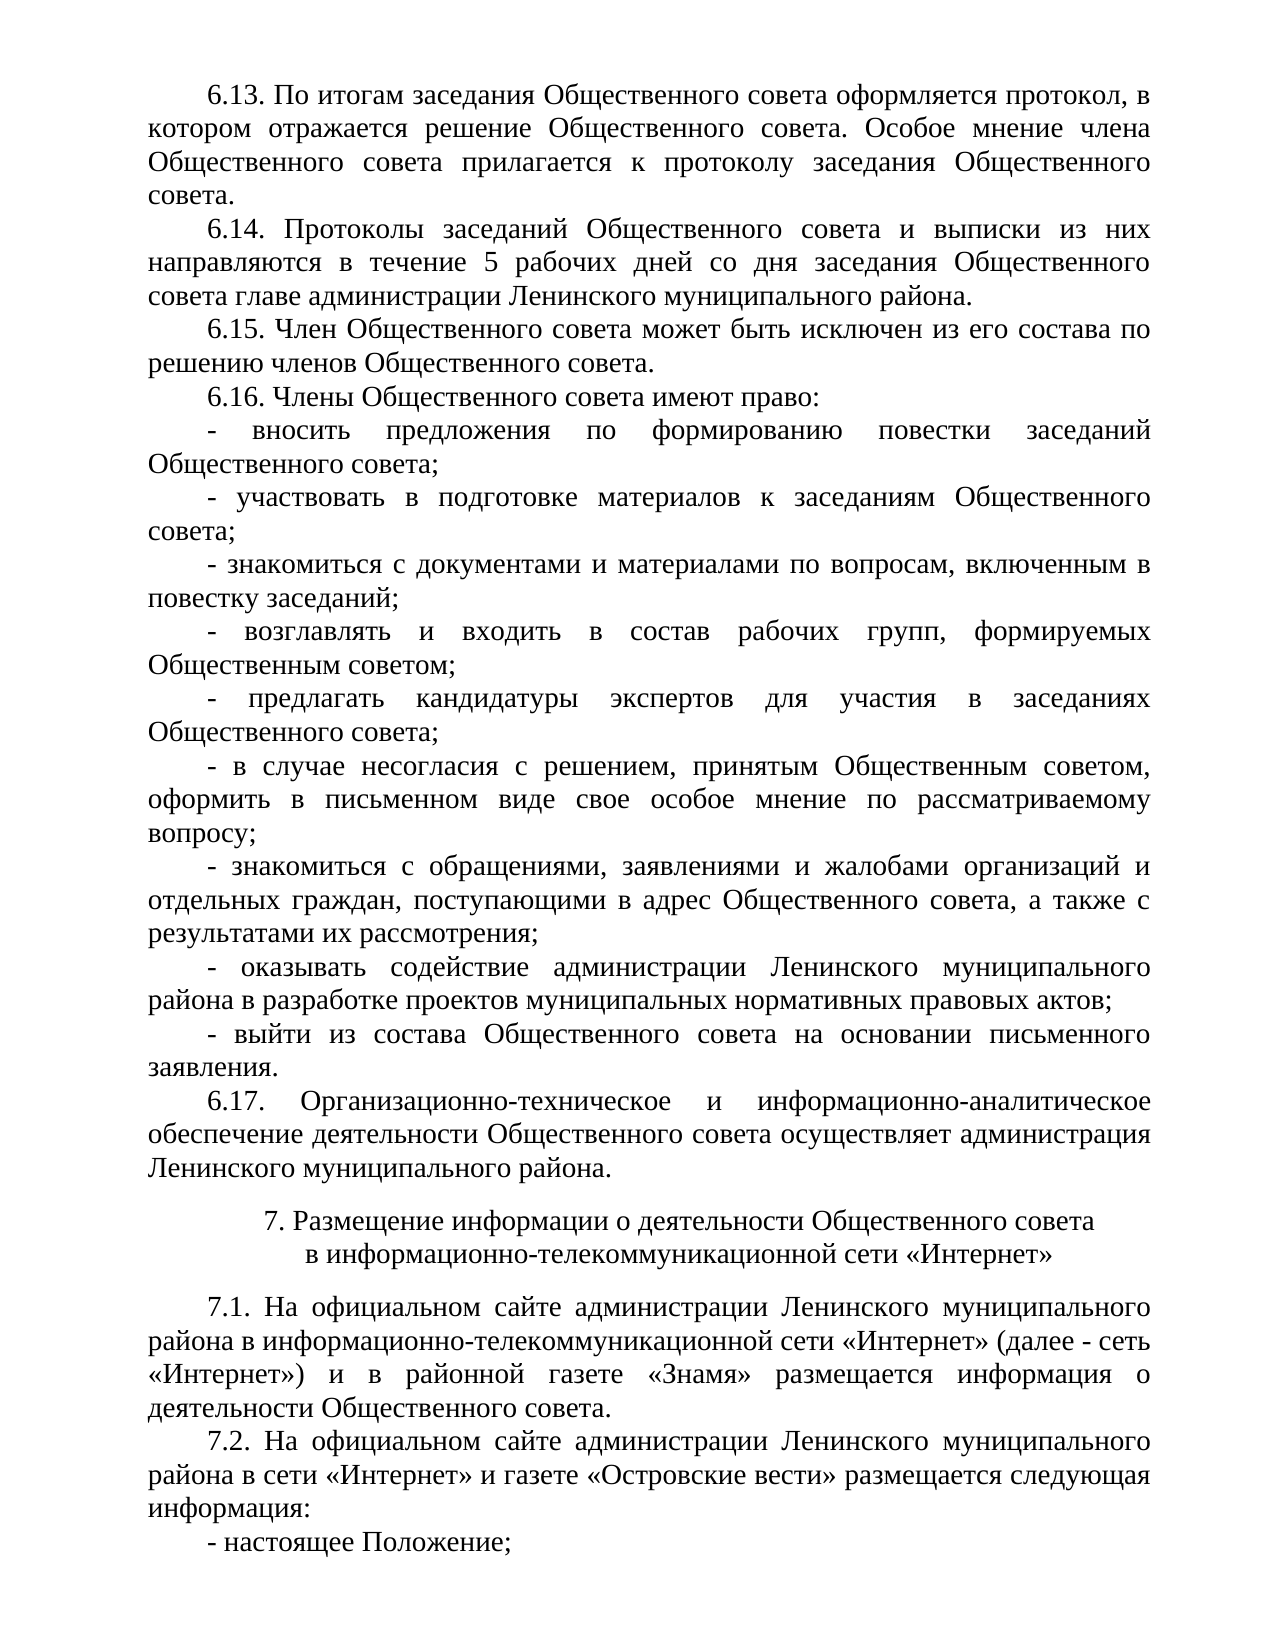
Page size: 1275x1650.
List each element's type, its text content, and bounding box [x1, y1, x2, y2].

text - знакомиться с документами и материалами по вопросам, включенным в повестку заседаний; [148, 546, 1152, 613]
text - знакомиться с обращениями, заявлениями и жалобами организаций и отдельных граждан, поступающими в адрес Общественного совета, а также с результатами их рассмотрения; [148, 848, 1152, 949]
text 7. Размещение информации о деятельности Общественного совета [148, 1203, 1152, 1236]
text 6.17. Организационно-техническое и информационно-аналитическое обеспечение деятельности Общественного совета осуществляет администрация Ленинского муниципального района. [148, 1083, 1152, 1184]
text - оказывать содействие администрации Ленинского муниципального района в разработке проектов муниципальных нормативных правовых актов; [148, 949, 1152, 1016]
text - возглавлять и входить в состав рабочих групп, формируемых Общественным советом; [148, 613, 1152, 681]
text - участвовать в подготовке материалов к заседаниям Общественного совета; [148, 479, 1152, 546]
text 6.16. Члены Общественного совета имеют право: [148, 379, 1152, 412]
text 6.13. По итогам заседания Общественного совета оформляется протокол, в котором отражается решение Общественного совета. Особое мнение члена Общественного совета прилагается к протоколу заседания Общественного совета. [148, 77, 1152, 211]
text - в случае несогласия с решением, принятым Общественным советом, оформить в письменном виде свое особое мнение по рассматриваемому вопросу; [148, 748, 1152, 848]
text в информационно-телекоммуникационной сети «Интернет» [148, 1236, 1152, 1270]
text - предлагать кандидатуры экспертов для участия в заседаниях Общественного совета; [148, 681, 1152, 748]
text 6.15. Член Общественного совета может быть исключен из его состава по решению членов Общественного совета. [148, 312, 1152, 379]
text - выйти из состава Общественного совета на основании письменного заявления. [148, 1016, 1152, 1083]
text 7.2. На официальном сайте администрации Ленинского муниципального района в сети «Интернет» и газете «Островские вести» размещается следующая информация: [148, 1423, 1152, 1524]
text 7.1. На официальном сайте администрации Ленинского муниципального района в информационно-телекоммуникационной сети «Интернет» (далее - сеть «Интернет») и в районной газете «Знамя» размещается информация о деятельности Общественного совета. [148, 1289, 1152, 1423]
text 6.14. Протоколы заседаний Общественного совета и выписки из них направляются в течение 5 рабочих дней со дня заседания Общественного совета главе администрации Ленинского муниципального района. [148, 211, 1152, 312]
text - вносить предложения по формированию повестки заседаний Общественного совета; [148, 412, 1152, 479]
text - настоящее Положение; [148, 1524, 1152, 1557]
